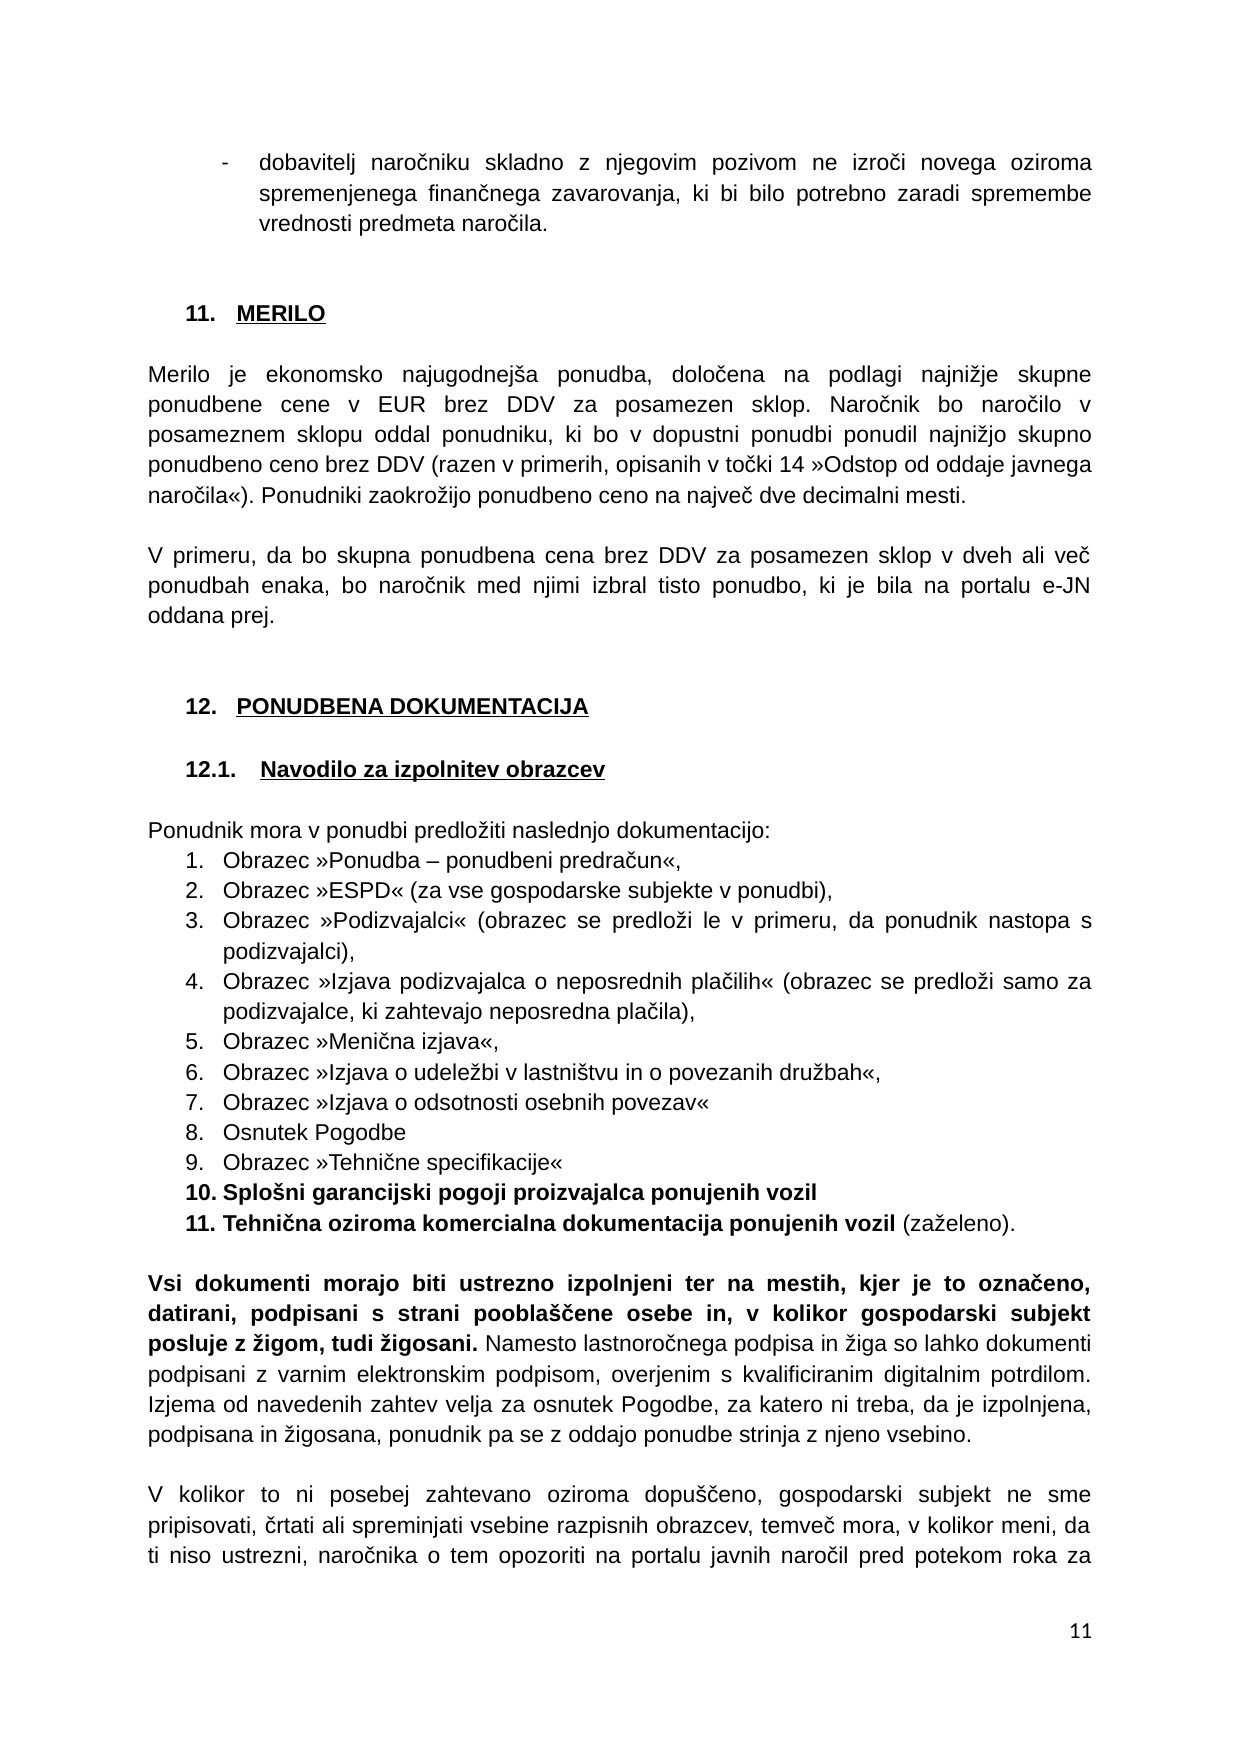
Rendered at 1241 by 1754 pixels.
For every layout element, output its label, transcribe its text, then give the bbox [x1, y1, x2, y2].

subtitle PONUDBENA DOKUMENTACIJA [185, 693, 1092, 719]
text V primeru, da bo skupna ponudbena cena brez DDV za posamezen sklop v dveh ali več ponudbah enaka, bo naročnik med njimi izbral tisto ponudbo, ki je bila na portalu e-JN oddana prej. [148, 542, 1092, 629]
text Merilo je ekonomsko najugodnejša ponudba, določena na podlagi najnižje skupne ponudbene cene v EUR brez DDV za posamezen sklop. Naročnik bo naročilo v posameznem sklopu oddal ponudniku, ki bo v dopustni ponudbi ponudil najnižjo skupno ponudbeno ceno brez DDV (razen v primerih, opisanih v točki 14 »Odstop od oddaje javnega naročila«). Ponudniki zaokrožijo ponudbeno ceno na največ dve decimalni mesti. [148, 361, 1092, 508]
subtitle Navodilo za izpolnitev obrazcev [185, 756, 1092, 783]
list Obrazec »Ponudba – ponudbeni predračun«, [185, 847, 1092, 873]
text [148, 1481, 1092, 1568]
list Tehnična oziroma komercialna dokumentacija ponujenih vozil (zaželeno). [185, 1209, 1092, 1236]
list Obrazec »Izjava o udeležbi v lastništvu in o povezanih družbah«, [185, 1058, 1092, 1085]
list Osnutek Pogodbe [185, 1119, 1092, 1145]
list Obrazec »Podizvajalci« (obrazec se predloži le v primeru, da ponudnik nastopa s podizvajalci), [185, 907, 1092, 964]
text Vsi dokumenti morajo biti ustrezno izpolnjeni ter na mestih, kjer je to označeno, datirani, podpisani s strani pooblaščene osebe in, v kolikor gospodarski subjekt posluje z žigom, tudi žigosani. Namesto lastnoročnega podpisa in žiga so lahko dokumenti podpisani z varnim elektronskim podpisom, overjenim s kvalificiranim digitalnim potrdilom. Izjema od navedenih zahtev velja za osnutek Pogodbe, za katero ni treba, da je izpolnjena, podpisana in žigosana, ponudnik pa se z oddajo ponudbe strinja z njeno vsebino. [148, 1270, 1092, 1447]
list Obrazec »Izjava podizvajalca o neposrednih plačilih« (obrazec se predloži samo za podizvajalce, ki zahtevajo neposredna plačila), [185, 968, 1092, 1024]
list Obrazec »Izjava o odsotnosti osebnih povezav« [185, 1089, 1092, 1115]
list Obrazec »Tehnične specifikacije« [185, 1149, 1092, 1175]
list Obrazec »Menična izjava«, [185, 1028, 1092, 1054]
text Ponudnik mora v ponudbi predložiti naslednjo dokumentacijo: [148, 817, 1092, 843]
subtitle MERILO [185, 300, 1092, 327]
list Splošni garancijski pogoji proizvajalca ponujenih vozil [185, 1179, 1092, 1206]
list Obrazec »ESPD« (za vse gospodarske subjekte v ponudbi), [185, 877, 1092, 903]
